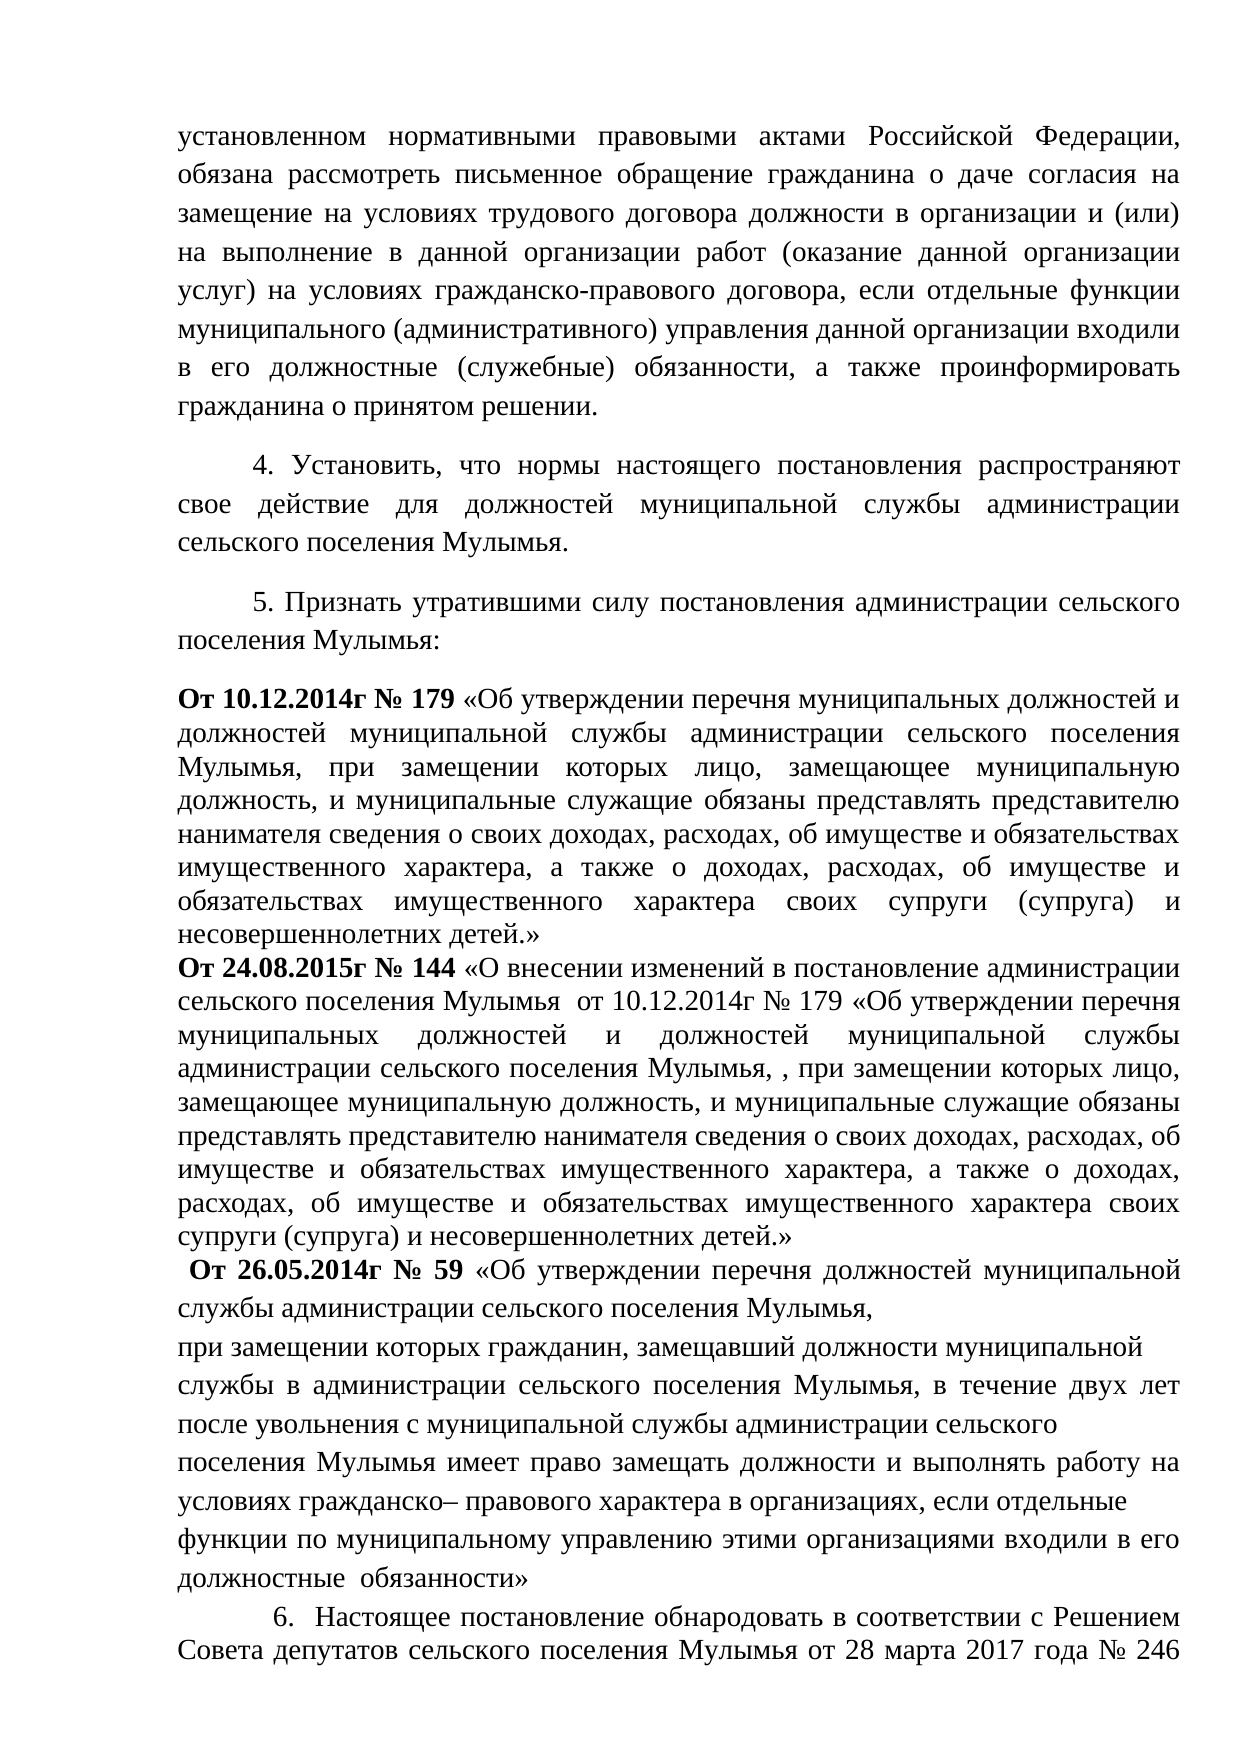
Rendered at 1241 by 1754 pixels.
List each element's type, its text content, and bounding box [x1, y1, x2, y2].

title От 24.08.2015г № 144 «О внесении изменений в постановление администрации сельского поселения Мулымья от 10.12.2014г № 179 «Об утверждении перечня муниципальных должностей и должностей муниципальной службы администрации сельского поселения Мулымья, , при замещении которых лицо, замещающее муниципальную должность, и муниципальные служащие обязаны представлять представителю нанимателя сведения о своих доходах, расходах, об имуществе и обязательствах имущественного характера, а также о доходах, расходах, об имуществе и обязательствах имущественного характера своих супруги (супруга) и несовершеннолетних детей.» [177, 950, 1181, 1252]
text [177, 118, 1181, 421]
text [177, 1599, 1181, 1666]
text службы в администрации сельского поселения Мулымья, в течение двух лет после увольнения с муниципальной службы администрации сельского [177, 1367, 1181, 1439]
title От 10.12.2014г № 179 «Об утверждении перечня муниципальных должностей и должностей муниципальной службы администрации сельского поселения Мулымья, при замещении которых лицо, замещающее муниципальную должность, и муниципальные служащие обязаны представлять представителю нанимателя сведения о своих доходах, расходах, об имуществе и обязательствах имущественного характера, а также о доходах, расходах, об имуществе и обязательствах имущественного характера своих супруги (супруга) и несовершеннолетних детей.» [177, 682, 1181, 950]
text функции по муниципальному управлению этими организациями входили в его должностные обязанности» [177, 1522, 1181, 1594]
text при замещении которых гражданин, замещавший должности муниципальной [177, 1329, 1181, 1362]
text 5. Признать утратившими силу постановления администрации сельского поселения Мулымья: [177, 584, 1181, 656]
text 4. Установить, что нормы настоящего постановления распространяют свое действие для должностей муниципальной службы администрации сельского поселения Мулымья. [177, 447, 1181, 558]
text От 26.05.2014г № 59 «Об утверждении перечня должностей муниципальной службы администрации сельского поселения Мулымья, [177, 1252, 1181, 1324]
text поселения Мулымья имеет право замещать должности и выполнять работу на условиях гражданско– правового характера в организациях, если отдельные [177, 1444, 1181, 1517]
